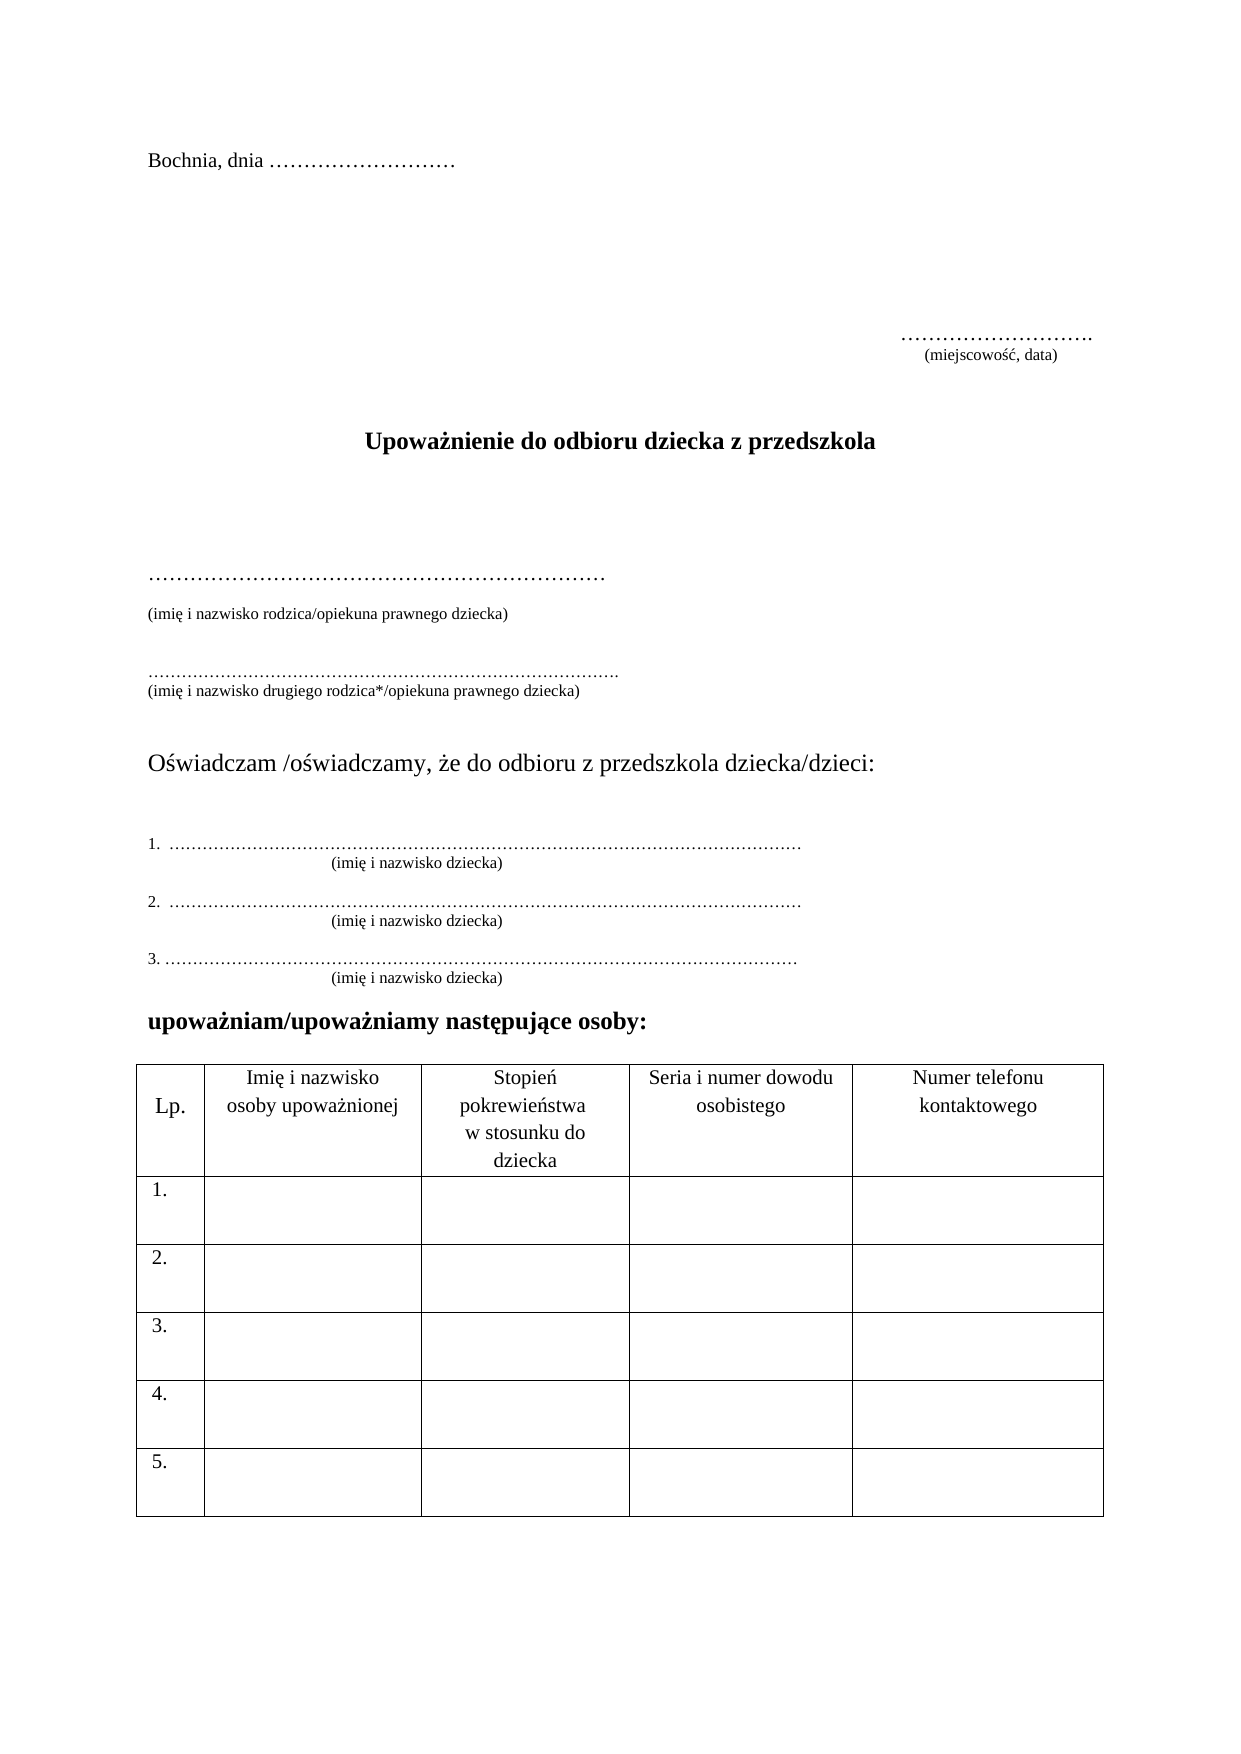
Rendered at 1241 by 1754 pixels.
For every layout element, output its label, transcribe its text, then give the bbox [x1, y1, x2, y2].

text ………………………. [148, 321, 1093, 345]
table_cell [137, 1313, 204, 1380]
text 3. …………………………………………………………………………………………………… [148, 949, 1093, 968]
text Upoważnienie do odbioru dziecka z przedszkola [148, 426, 1093, 455]
table_cell [205, 1177, 421, 1244]
table_cell [853, 1313, 1103, 1380]
text Oświadczam /oświadczamy, że do odbioru z przedszkola dziecka/dzieci: [148, 748, 1093, 776]
text 1. …………………………………………………………………………………………………… [148, 834, 1093, 853]
table_cell [137, 1177, 204, 1244]
table_cell [137, 1245, 204, 1312]
text upoważniam/upoważniamy następujące osoby: [148, 1006, 1093, 1035]
table_cell [205, 1245, 421, 1312]
table_cell [422, 1245, 629, 1312]
table_header Stopień pokrewieństwa w stosunku do dziecka [422, 1065, 629, 1176]
table_cell [630, 1449, 852, 1516]
table_cell [137, 1449, 204, 1516]
text ………………………………………………………… [148, 561, 1093, 585]
table_cell [205, 1449, 421, 1516]
text (imię i nazwisko dziecka) [148, 911, 1093, 930]
text Bochnia, dnia ……………………… [148, 148, 1093, 172]
table_cell [205, 1381, 421, 1448]
text 2. …………………………………………………………………………………………………… [148, 891, 1093, 911]
table_cell [630, 1177, 852, 1244]
table_cell [137, 1381, 204, 1448]
table_cell [853, 1449, 1103, 1516]
table_cell [422, 1449, 629, 1516]
table_cell [853, 1177, 1103, 1244]
table_header Lp. [137, 1065, 204, 1176]
table_cell [422, 1381, 629, 1448]
table_cell [422, 1313, 629, 1380]
table_cell [853, 1245, 1103, 1312]
table_cell [630, 1245, 852, 1312]
table_cell [630, 1313, 852, 1380]
table_cell [630, 1381, 852, 1448]
text (imię i nazwisko dziecka) [148, 853, 1093, 872]
table_cell [853, 1381, 1103, 1448]
text …………………………………………………………………………. [148, 661, 1093, 681]
text (imię i nazwisko rodzica/opiekuna prawnego dziecka) [148, 604, 1093, 623]
text (imię i nazwisko dziecka) [148, 968, 1093, 987]
table_header Imię i nazwisko osoby upoważnionej [205, 1065, 421, 1176]
table_header Seria i numer dowodu osobistego [630, 1065, 852, 1176]
text (miejscowość, data) [148, 345, 1093, 364]
table_cell [422, 1177, 629, 1244]
table_cell [205, 1313, 421, 1380]
text (imię i nazwisko drugiego rodzica*/opiekuna prawnego dziecka) [148, 681, 1093, 700]
table_header Numer telefonu kontaktowego [853, 1065, 1103, 1176]
